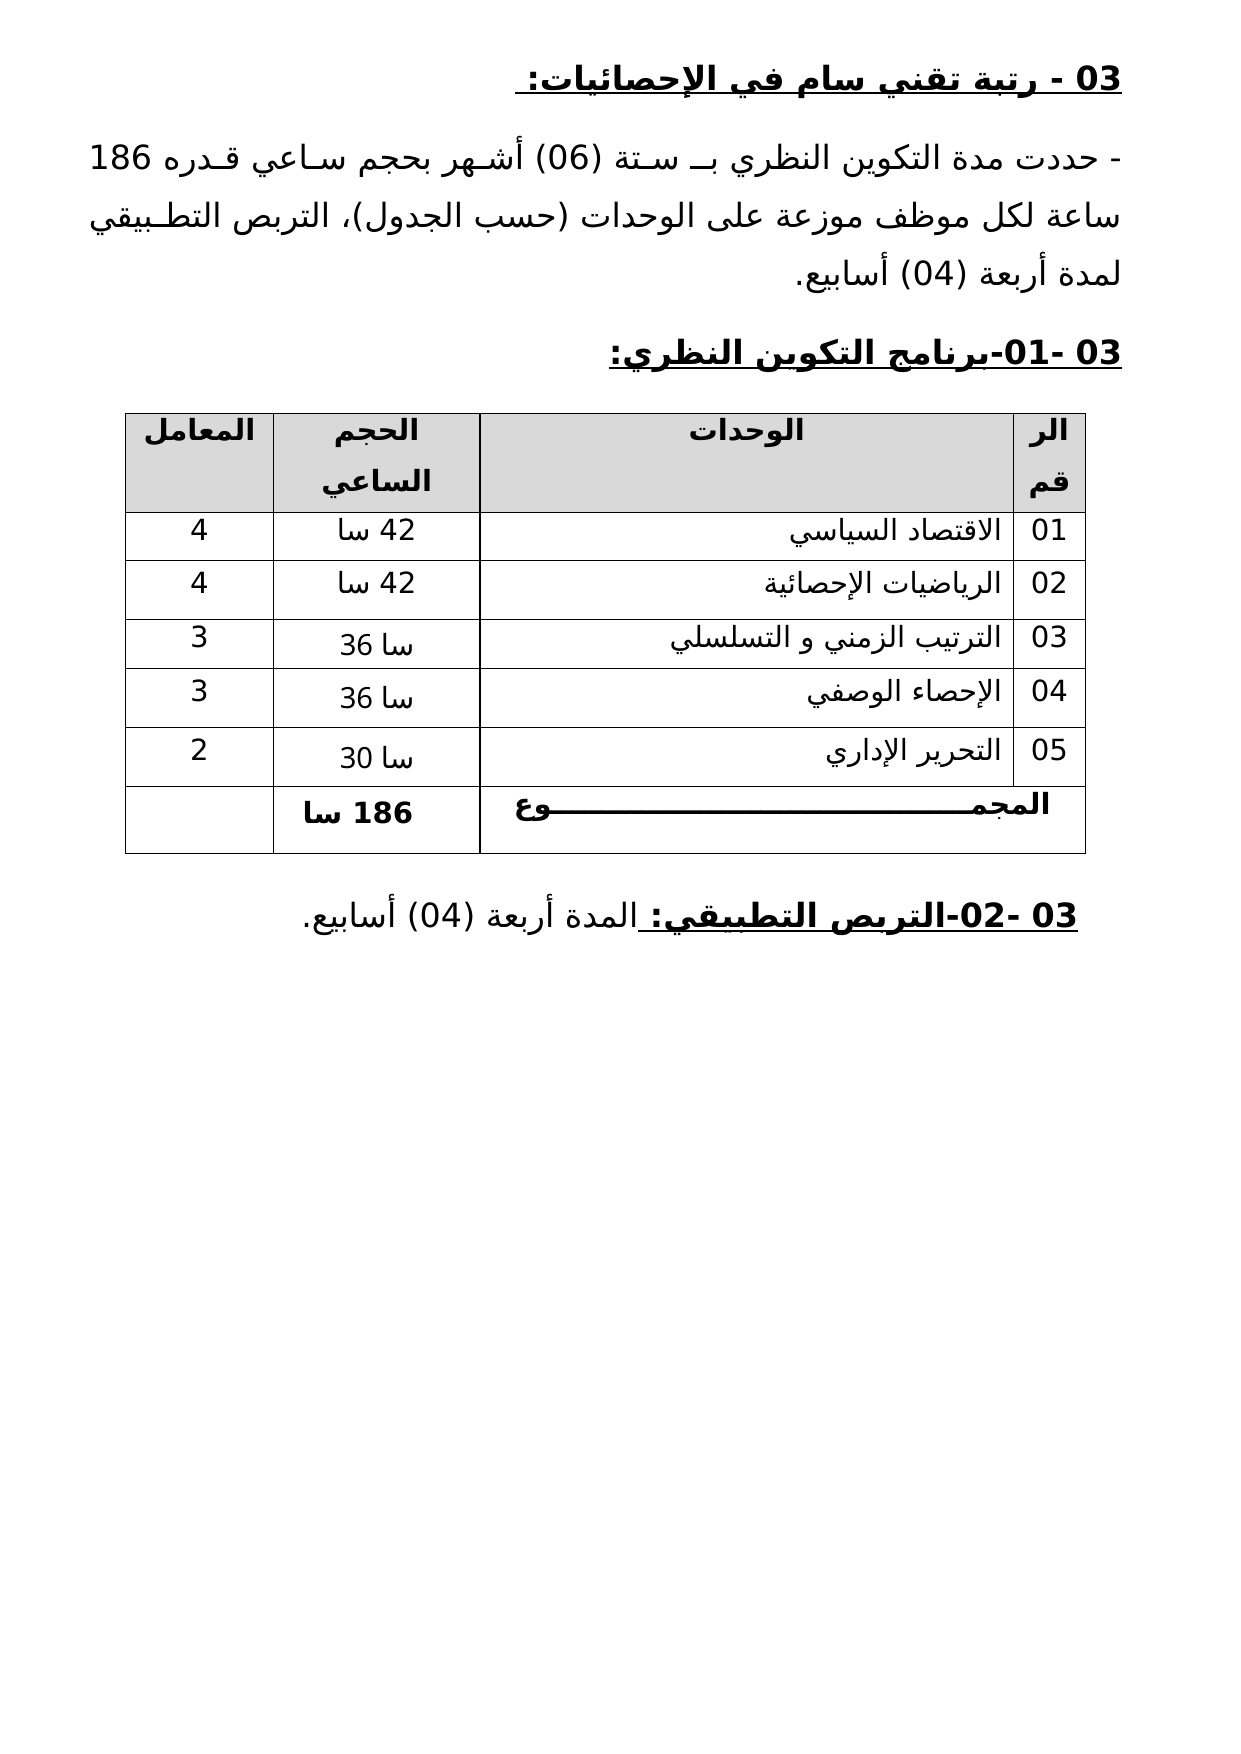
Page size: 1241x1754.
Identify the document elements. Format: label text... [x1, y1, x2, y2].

text 03 -01-برنامج التكوين النظري: [89, 334, 1122, 372]
table_cell [126, 787, 273, 853]
table_cell 36 سا [274, 669, 479, 727]
table_cell 3 [126, 669, 273, 727]
text 03 - رتبة تقني سام في الإحصائيات: [89, 59, 1122, 98]
table_cell 04 [1014, 669, 1085, 727]
table_cell 30 سا [274, 728, 479, 786]
table_cell 02 [1014, 561, 1085, 619]
table_cell 01 [1014, 513, 1085, 560]
table_cell التحرير الإداري [481, 728, 1013, 786]
table_cell 2 [126, 728, 273, 786]
table_cell 05 [1014, 728, 1085, 786]
table_header الرقم [1014, 414, 1085, 512]
table_cell الاقتصاد السياسي [481, 513, 1013, 560]
table_header الحجم الساعي [274, 414, 479, 512]
table_cell المجمــــــــــــــــــــــــــــــــــــــــــوع [481, 787, 1085, 853]
table_cell 4 [126, 561, 273, 619]
table_header المعامل [126, 414, 273, 512]
table_cell 36 سا [274, 620, 479, 667]
text - حددت مدة التكوين النظري بــ ستة (06) أشهر بحجم ساعي قدره 186 ساعة لكل موظف موزعة على الوحدات (حسب الجدول)، التربص التطبيقي لمدة أربعة (04) أسابيع. [89, 138, 1122, 293]
table_cell الرياضيات الإحصائية [481, 561, 1013, 619]
table_cell الإحصاء الوصفي [481, 669, 1013, 727]
table_cell الترتيب الزمني و التسلسلي [481, 620, 1013, 667]
table_cell 3 [126, 620, 273, 667]
table_cell 03 [1014, 620, 1085, 667]
table_cell 42 سا [274, 561, 479, 619]
table_cell 186 سا [274, 787, 479, 853]
table_header الوحدات [481, 414, 1013, 512]
table_cell 42 سا [274, 513, 479, 560]
text 03 -02-التربص التطبيقي: المدة أربعة (04) أسابيع. [89, 897, 1122, 936]
table_cell 4 [126, 513, 273, 560]
